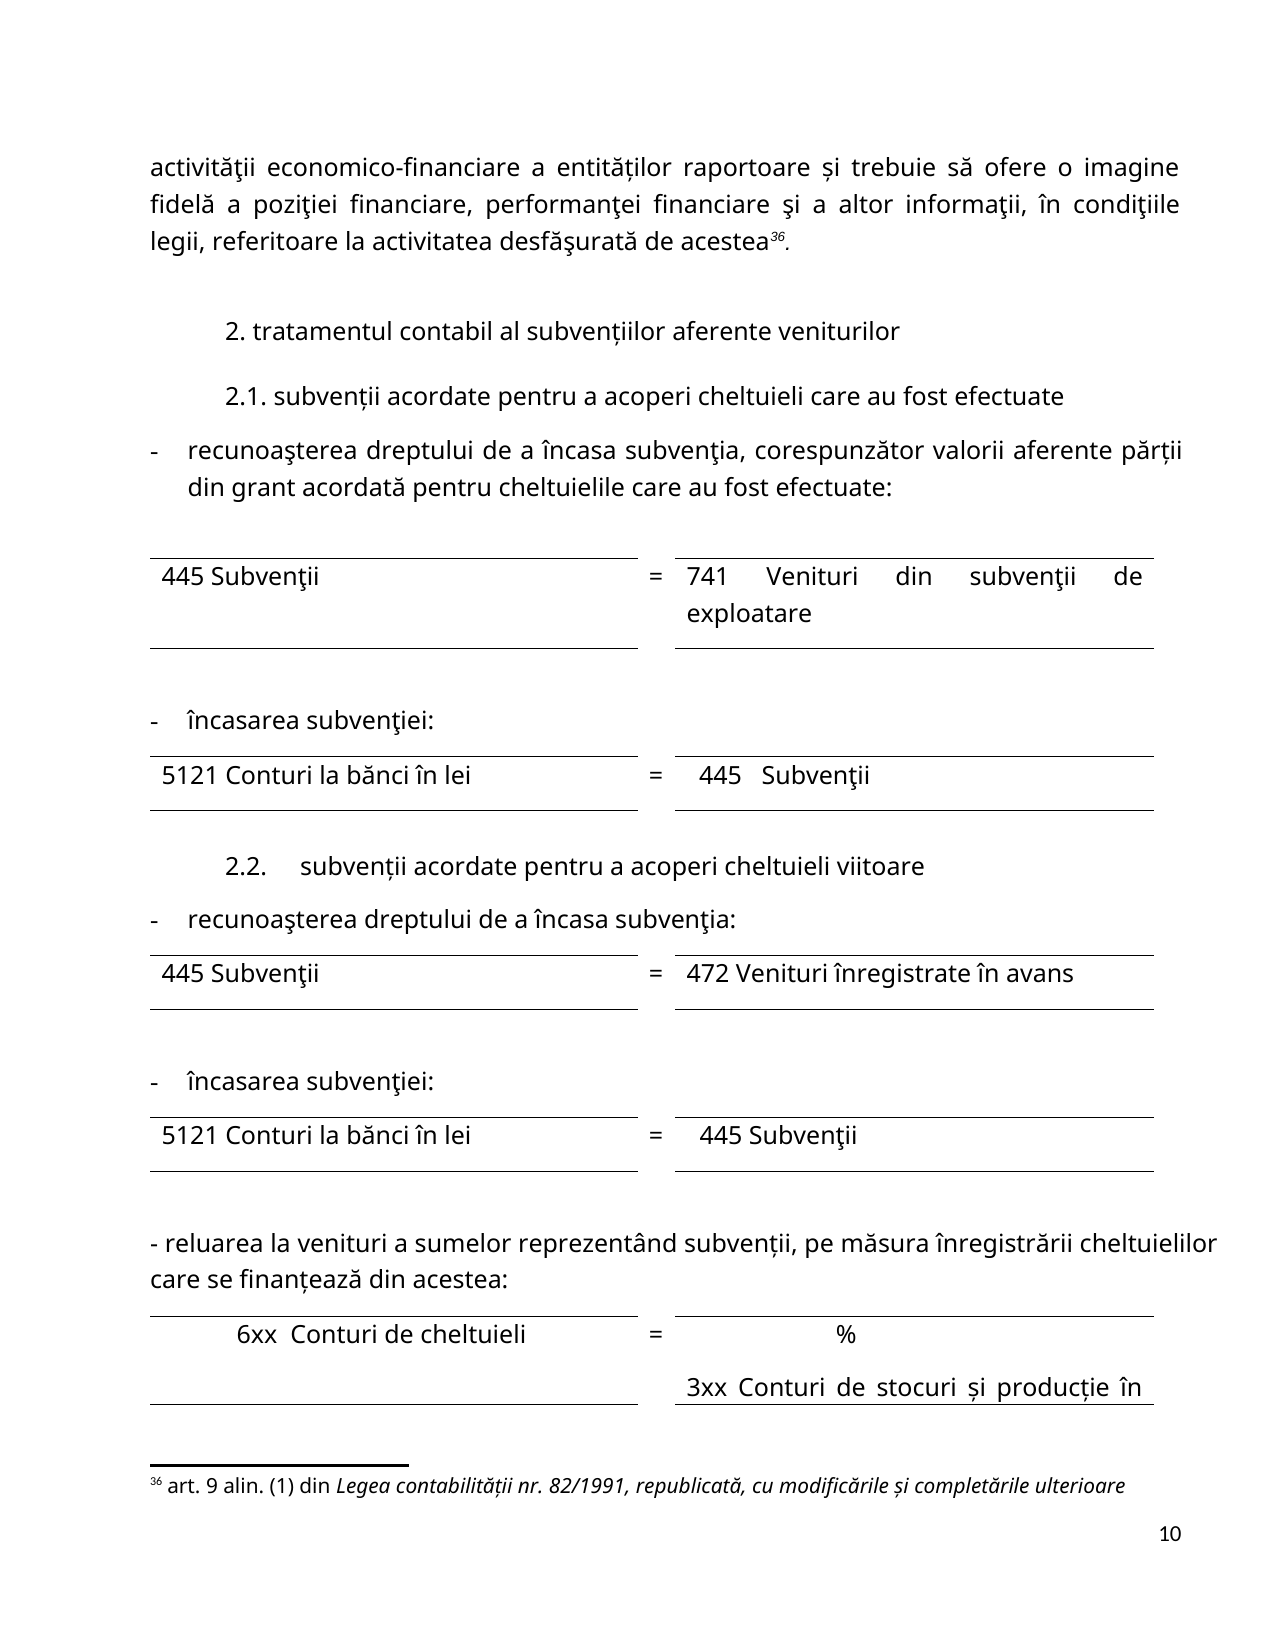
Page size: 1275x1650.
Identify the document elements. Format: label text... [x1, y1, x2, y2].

table_header = [638, 955, 675, 1009]
table_header 741 Venituri din subvenţii de exploatare [675, 559, 1154, 648]
table_header 5121 Conturi la bănci în lei [150, 757, 637, 810]
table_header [675, 1317, 1154, 1404]
list 2. tratamentul contabil al subvențiilor aferente veniturilor [150, 314, 1181, 348]
list încasarea subvenţiei: [150, 703, 1181, 737]
table_header 445 Subvenţii [150, 956, 637, 1009]
table_header [1013, 757, 1154, 810]
table_header Subvenţii [675, 757, 1012, 810]
table_header = [638, 558, 675, 648]
list 2.1. subvenții acordate pentru a acoperi cheltuieli care au fost efectuate [225, 379, 1219, 413]
table_header = [638, 756, 675, 810]
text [150, 150, 1181, 258]
table_header = [638, 1316, 675, 1404]
table_header 472 Venituri înregistrate în avans [675, 956, 1154, 1009]
table_header = [638, 1117, 675, 1171]
list recunoaşterea dreptului de a încasa subvenţia, corespunzător valorii aferente părții din grant acordată pentru cheltuielile care au fost efectuate: [150, 432, 1184, 503]
list încasarea subvenţiei: [150, 1063, 1181, 1097]
table_header 445 Subvenţii [150, 559, 637, 648]
list recunoaşterea dreptului de a încasa subvenţia: [150, 902, 1181, 936]
text - reluarea la venituri a sumelor reprezentând subvenții, pe măsura înregistrării cheltuielilor care se finanțează din acestea: [150, 1225, 1219, 1296]
table_header 5121 Conturi la bănci în lei [150, 1118, 637, 1171]
list subvenții acordate pentru a acoperi cheltuieli viitoare [225, 848, 1181, 882]
table_header [1013, 1118, 1154, 1171]
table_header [150, 1317, 637, 1404]
table_header 445 Subvenţii [675, 1118, 1012, 1171]
